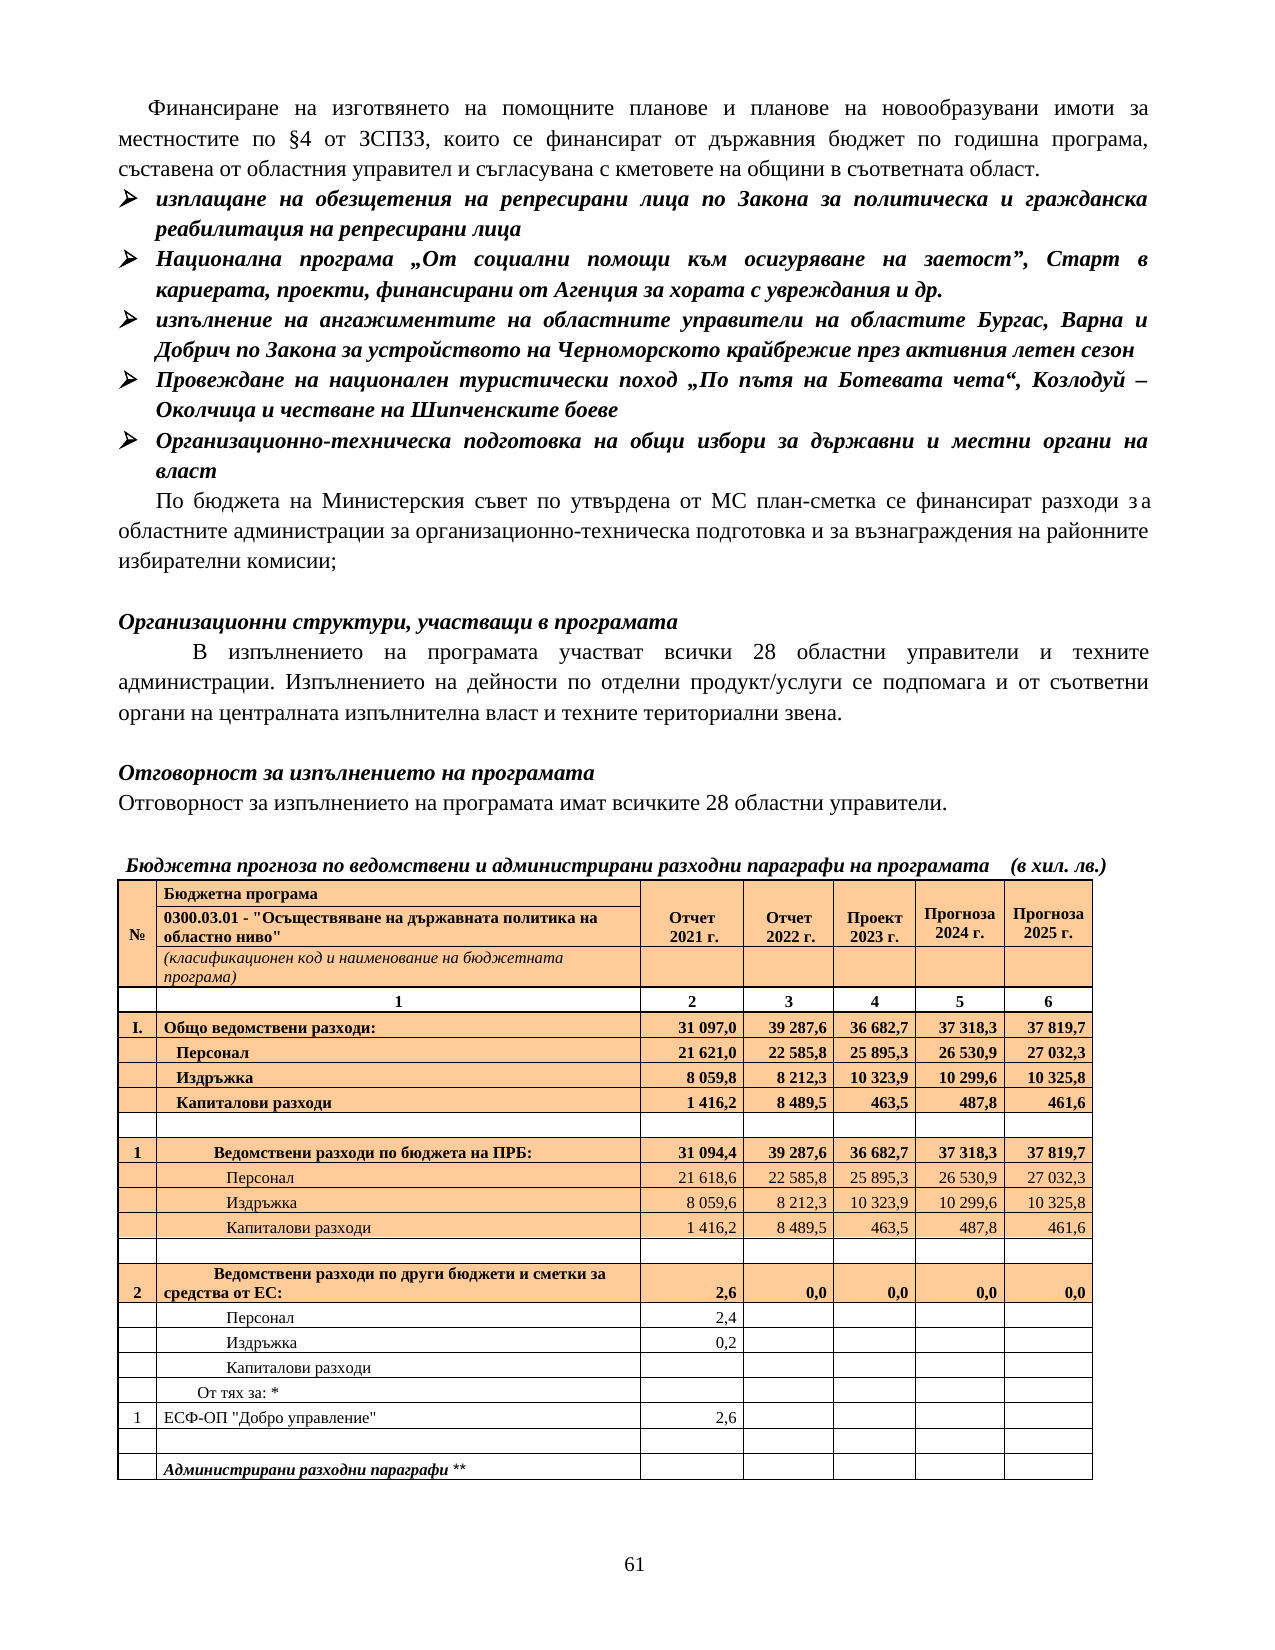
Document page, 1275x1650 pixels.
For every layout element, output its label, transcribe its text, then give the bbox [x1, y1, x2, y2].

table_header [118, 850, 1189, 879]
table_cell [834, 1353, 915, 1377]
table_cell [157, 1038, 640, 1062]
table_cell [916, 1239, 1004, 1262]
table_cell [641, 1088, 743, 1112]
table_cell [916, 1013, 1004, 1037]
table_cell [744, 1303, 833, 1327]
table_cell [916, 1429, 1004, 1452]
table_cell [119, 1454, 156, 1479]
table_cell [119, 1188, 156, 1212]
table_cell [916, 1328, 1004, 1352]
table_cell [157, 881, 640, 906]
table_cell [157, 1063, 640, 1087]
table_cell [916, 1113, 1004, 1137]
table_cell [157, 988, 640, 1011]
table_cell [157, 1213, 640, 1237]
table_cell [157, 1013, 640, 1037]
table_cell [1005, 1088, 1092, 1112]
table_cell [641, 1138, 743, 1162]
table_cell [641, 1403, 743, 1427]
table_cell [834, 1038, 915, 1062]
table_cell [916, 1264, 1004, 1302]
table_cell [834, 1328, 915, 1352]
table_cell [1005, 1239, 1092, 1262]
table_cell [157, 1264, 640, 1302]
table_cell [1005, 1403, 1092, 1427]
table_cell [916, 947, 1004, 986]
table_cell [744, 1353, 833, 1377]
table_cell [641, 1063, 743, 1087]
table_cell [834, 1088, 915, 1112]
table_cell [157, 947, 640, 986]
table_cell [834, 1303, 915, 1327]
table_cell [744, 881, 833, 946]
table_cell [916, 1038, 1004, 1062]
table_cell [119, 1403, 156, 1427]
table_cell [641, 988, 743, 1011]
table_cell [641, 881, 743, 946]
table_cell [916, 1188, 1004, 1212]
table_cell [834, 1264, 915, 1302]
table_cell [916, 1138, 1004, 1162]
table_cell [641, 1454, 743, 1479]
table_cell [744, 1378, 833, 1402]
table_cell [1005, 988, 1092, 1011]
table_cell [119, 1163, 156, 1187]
text По бюджета на Министерския съвет по утвърдена от МС план-сметка се финансират разходи за областните администрации за организационно-техническа подготовка и за възнаграждения на районните избирателни комисии; [118, 487, 1151, 574]
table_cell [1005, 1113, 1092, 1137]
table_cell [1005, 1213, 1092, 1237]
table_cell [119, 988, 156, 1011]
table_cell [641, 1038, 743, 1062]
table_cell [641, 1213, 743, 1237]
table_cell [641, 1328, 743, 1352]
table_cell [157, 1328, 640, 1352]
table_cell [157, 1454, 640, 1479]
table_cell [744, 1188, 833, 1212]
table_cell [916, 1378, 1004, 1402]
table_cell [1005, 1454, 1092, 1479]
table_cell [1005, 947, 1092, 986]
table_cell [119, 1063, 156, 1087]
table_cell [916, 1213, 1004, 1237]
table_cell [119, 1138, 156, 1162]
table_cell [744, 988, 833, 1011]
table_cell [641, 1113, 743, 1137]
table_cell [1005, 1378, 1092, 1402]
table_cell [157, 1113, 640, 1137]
list Национална програма „От социални помощи към осигуряване на заетост”, Старт в кариерата, проекти, финансирани от Агенция за хората с увреждания и др. [118, 246, 1151, 302]
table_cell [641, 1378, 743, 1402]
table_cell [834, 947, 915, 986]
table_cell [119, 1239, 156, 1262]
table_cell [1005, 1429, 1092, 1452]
text В изпълнението на програмата участват всички 28 областни управители и техните администрации. Изпълнението на дейности по отделни продукт/услуги се подпомага и от съответни органи на централната изпълнителна власт и техните териториални звена. [118, 638, 1151, 725]
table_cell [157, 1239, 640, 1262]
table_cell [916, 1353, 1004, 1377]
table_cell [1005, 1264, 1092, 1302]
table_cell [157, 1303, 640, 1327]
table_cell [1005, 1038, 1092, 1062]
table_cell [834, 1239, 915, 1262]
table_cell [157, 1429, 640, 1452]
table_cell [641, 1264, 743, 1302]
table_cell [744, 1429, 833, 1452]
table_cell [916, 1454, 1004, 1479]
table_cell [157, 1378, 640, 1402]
text Финансиране на изготвянето на помощните планове и планове на новообразувани имоти за местностите по §4 от ЗСПЗЗ, които се финансират от държавния бюджет по годишна програма, съставена от областния управител и съгласувана с кметовете на общини в съответната област. [118, 94, 1151, 181]
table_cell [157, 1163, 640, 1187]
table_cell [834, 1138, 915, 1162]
list Провеждане на национален туристически поход „По пътя на Ботевата чета“, Козлодуй – Околчица и честване на Шипченските боеве [118, 366, 1151, 423]
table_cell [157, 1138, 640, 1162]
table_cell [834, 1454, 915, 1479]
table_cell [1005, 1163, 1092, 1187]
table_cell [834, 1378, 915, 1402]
list Организационно-техническа подготовка на общи избори за държавни и местни органи на власт [118, 427, 1151, 483]
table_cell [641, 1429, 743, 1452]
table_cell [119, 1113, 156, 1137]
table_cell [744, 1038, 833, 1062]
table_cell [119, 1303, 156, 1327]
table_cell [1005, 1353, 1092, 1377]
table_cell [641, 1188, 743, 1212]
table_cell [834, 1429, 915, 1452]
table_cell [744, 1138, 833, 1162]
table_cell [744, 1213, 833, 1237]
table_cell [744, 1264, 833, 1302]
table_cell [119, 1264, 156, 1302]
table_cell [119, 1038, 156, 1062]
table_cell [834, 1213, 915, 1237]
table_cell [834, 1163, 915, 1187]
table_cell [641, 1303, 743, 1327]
list изпълнение на ангажиментите на областните управители на областите Бургас, Варна и Добрич по Закона за устройството на Черноморското крайбрежие през активния летен сезон [118, 306, 1151, 362]
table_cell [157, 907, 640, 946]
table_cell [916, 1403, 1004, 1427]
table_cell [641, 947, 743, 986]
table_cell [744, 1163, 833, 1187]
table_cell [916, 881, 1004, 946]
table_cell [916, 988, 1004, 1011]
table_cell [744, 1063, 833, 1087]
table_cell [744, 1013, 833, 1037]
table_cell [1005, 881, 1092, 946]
text Отговорност за изпълнението на програмата имат всичките 28 областни управители. [118, 789, 1151, 816]
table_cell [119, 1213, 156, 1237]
text Организационни структури, участващи в програмата [118, 608, 1151, 634]
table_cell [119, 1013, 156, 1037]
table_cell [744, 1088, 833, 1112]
text Отговорност за изпълнението на програмата [118, 759, 1151, 785]
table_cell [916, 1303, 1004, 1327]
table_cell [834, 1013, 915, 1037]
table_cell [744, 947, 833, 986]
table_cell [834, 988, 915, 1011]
list изплащане на обезщетения на репресирани лица по Закона за политическа и гражданска реабилитация на репресирани лица [118, 185, 1151, 242]
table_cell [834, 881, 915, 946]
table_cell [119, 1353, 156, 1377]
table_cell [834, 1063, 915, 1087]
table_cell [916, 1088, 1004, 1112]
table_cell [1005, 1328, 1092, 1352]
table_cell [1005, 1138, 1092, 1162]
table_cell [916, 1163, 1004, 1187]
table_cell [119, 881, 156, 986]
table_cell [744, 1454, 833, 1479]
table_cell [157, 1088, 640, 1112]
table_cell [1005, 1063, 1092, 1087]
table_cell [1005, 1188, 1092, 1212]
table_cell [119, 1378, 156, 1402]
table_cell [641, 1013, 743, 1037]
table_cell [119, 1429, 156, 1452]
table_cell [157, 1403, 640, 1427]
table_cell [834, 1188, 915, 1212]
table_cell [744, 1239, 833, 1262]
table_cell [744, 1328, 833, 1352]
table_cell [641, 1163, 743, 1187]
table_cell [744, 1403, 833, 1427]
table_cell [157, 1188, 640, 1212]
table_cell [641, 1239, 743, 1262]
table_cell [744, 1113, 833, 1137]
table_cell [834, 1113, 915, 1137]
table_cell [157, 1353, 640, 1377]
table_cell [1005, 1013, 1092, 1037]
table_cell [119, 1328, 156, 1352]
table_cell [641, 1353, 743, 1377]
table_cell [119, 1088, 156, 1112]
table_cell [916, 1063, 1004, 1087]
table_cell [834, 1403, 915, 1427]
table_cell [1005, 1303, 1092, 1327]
